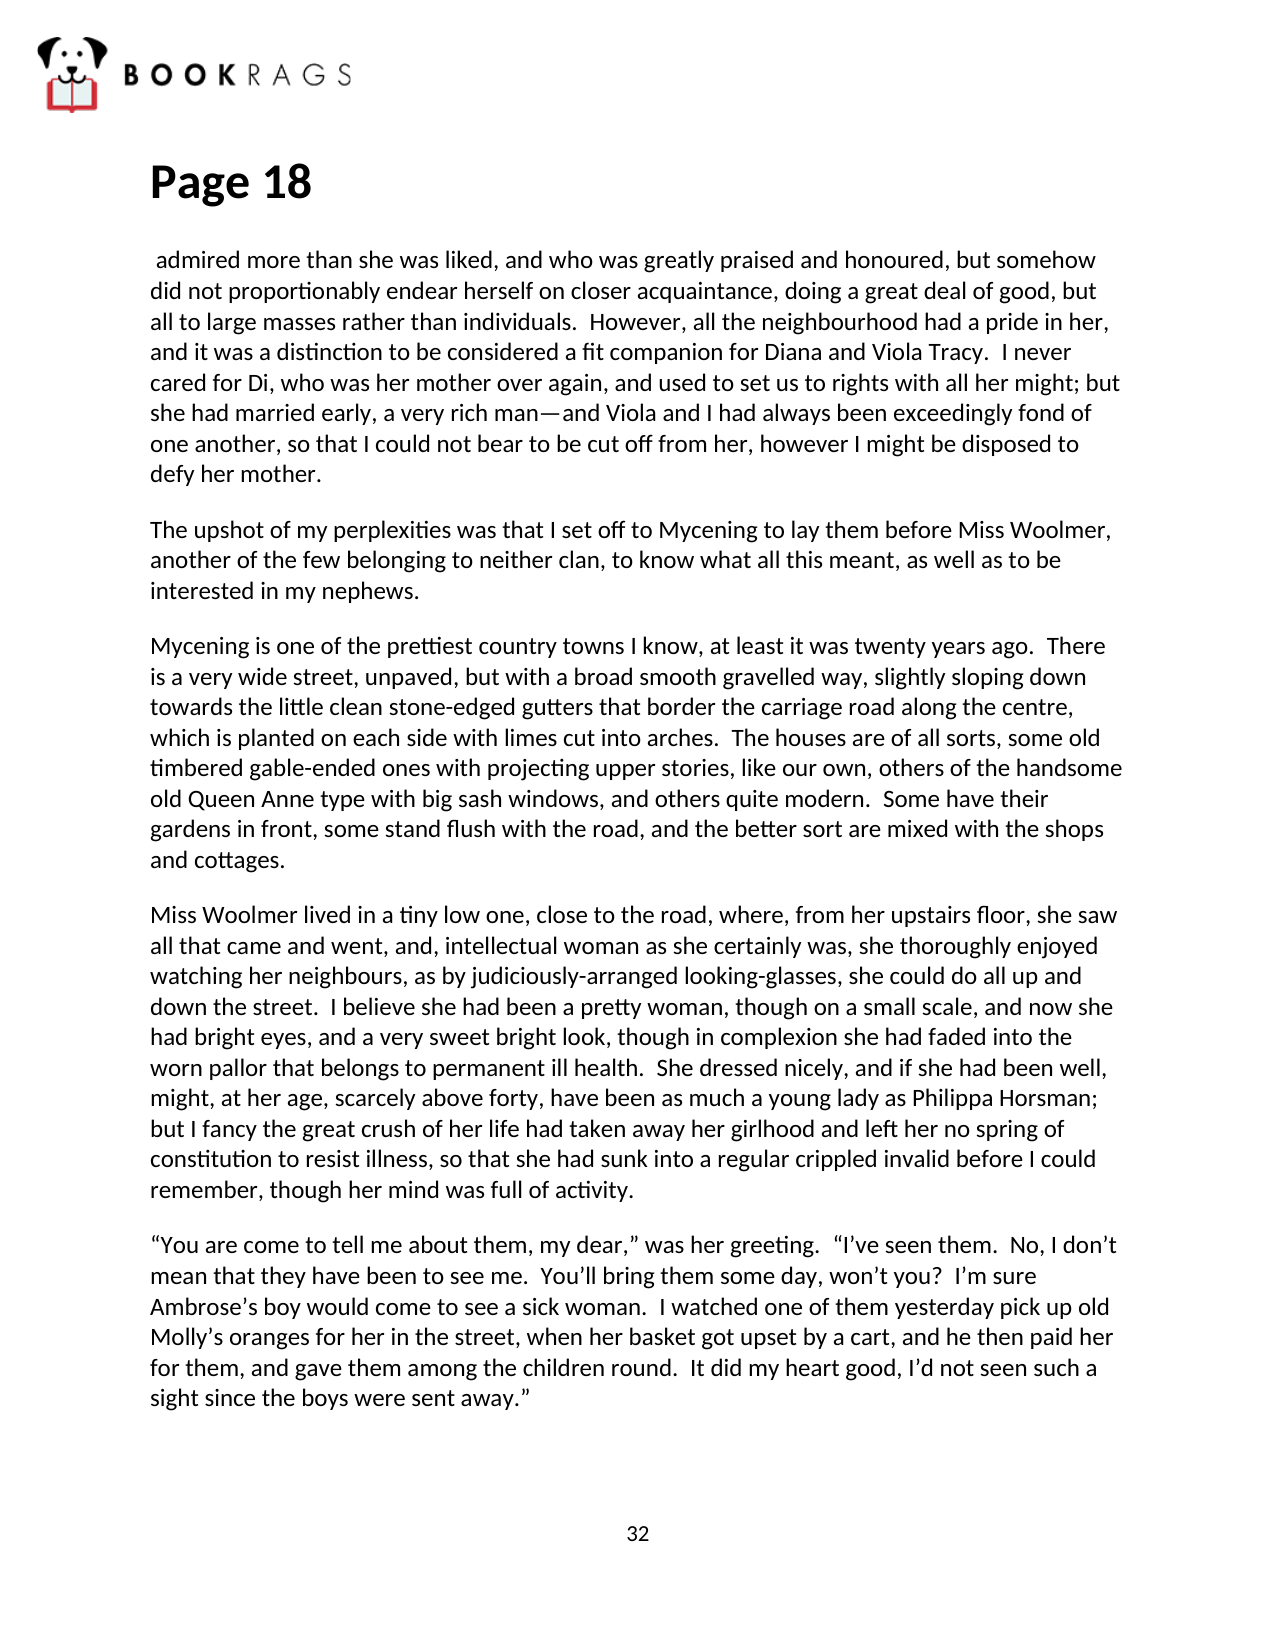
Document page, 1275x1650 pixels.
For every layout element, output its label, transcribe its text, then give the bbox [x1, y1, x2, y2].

text Miss Woolmer lived in a tiny low one, close to the road, where, from her upstairs floor, she saw all that came and went, and, intellectual woman as she certainly was, she thoroughly enjoyed watching her neighbours, as by judiciously-arranged looking-glasses, she could do all up and down the street. I believe she had been a pretty woman, though on a small scale, and now she had bright eyes, and a very sweet bright look, though in complexion she had faded into the worn pallor that belongs to permanent ill health. She dressed nicely, and if she had been well, might, at her age, scarcely above forty, have been as much a young lady as Philippa Horsman; but I fancy the great crush of her life had taken away her girlhood and left her no spring of constitution to resist illness, so that she had sunk into a regular crippled invalid before I could remember, though her mind was full of activity. [150, 899, 1125, 1205]
text “You are come to tell me about them, my dear,” was her greeting. “I’ve seen them. No, I don’t mean that they have been to see me. You’ll bring them some day, won’t you? I’m sure Ambrose’s boy would come to see a sick woman. I watched one of them yesterday pick up old Molly’s oranges for her in the street, when her basket got upset by a cart, and he then paid her for them, and gave them among the children round. It did my heart good, I’d not seen such a sight since the boys were sent away.” [150, 1230, 1125, 1413]
text Mycening is one of the prettiest country towns I know, at least it was twenty years ago. There is a very wide street, unpaved, but with a broad smooth gravelled way, slightly sloping down towards the little clean stone-edged gutters that border the carriage road along the centre, which is planted on each side with limes cut into arches. The houses are of all sorts, some old timbered gable-ended ones with projecting upper stories, like our own, others of the handsome old Queen Anne type with big sash windows, and others quite modern. Some have their gardens in front, some stand flush with the road, and the better sort are mixed with the shops and cottages. [150, 630, 1125, 874]
text Page 18 [150, 150, 1125, 211]
text admired more than she was liked, and who was greatly praised and honoured, but somehow did not proportionably endear herself on closer acquaintance, doing a great deal of good, but all to large masses rather than individuals. However, all the neighbourhood had a pride in her, and it was a distinction to be considered a fit companion for Diana and Viola Tracy. I never cared for Di, who was her mother over again, and used to set us to rights with all her might; but she had married early, a very rich man—­and Viola and I had always been exceedingly fond of one another, so that I could not bear to be cut off from her, however I might be disposed to defy her mother. [150, 244, 1125, 489]
text The upshot of my perplexities was that I set off to Mycening to lay them before Miss Woolmer, another of the few belonging to neither clan, to know what all this meant, as well as to be interested in my nephews. [150, 514, 1125, 605]
picture [37, 37, 351, 113]
